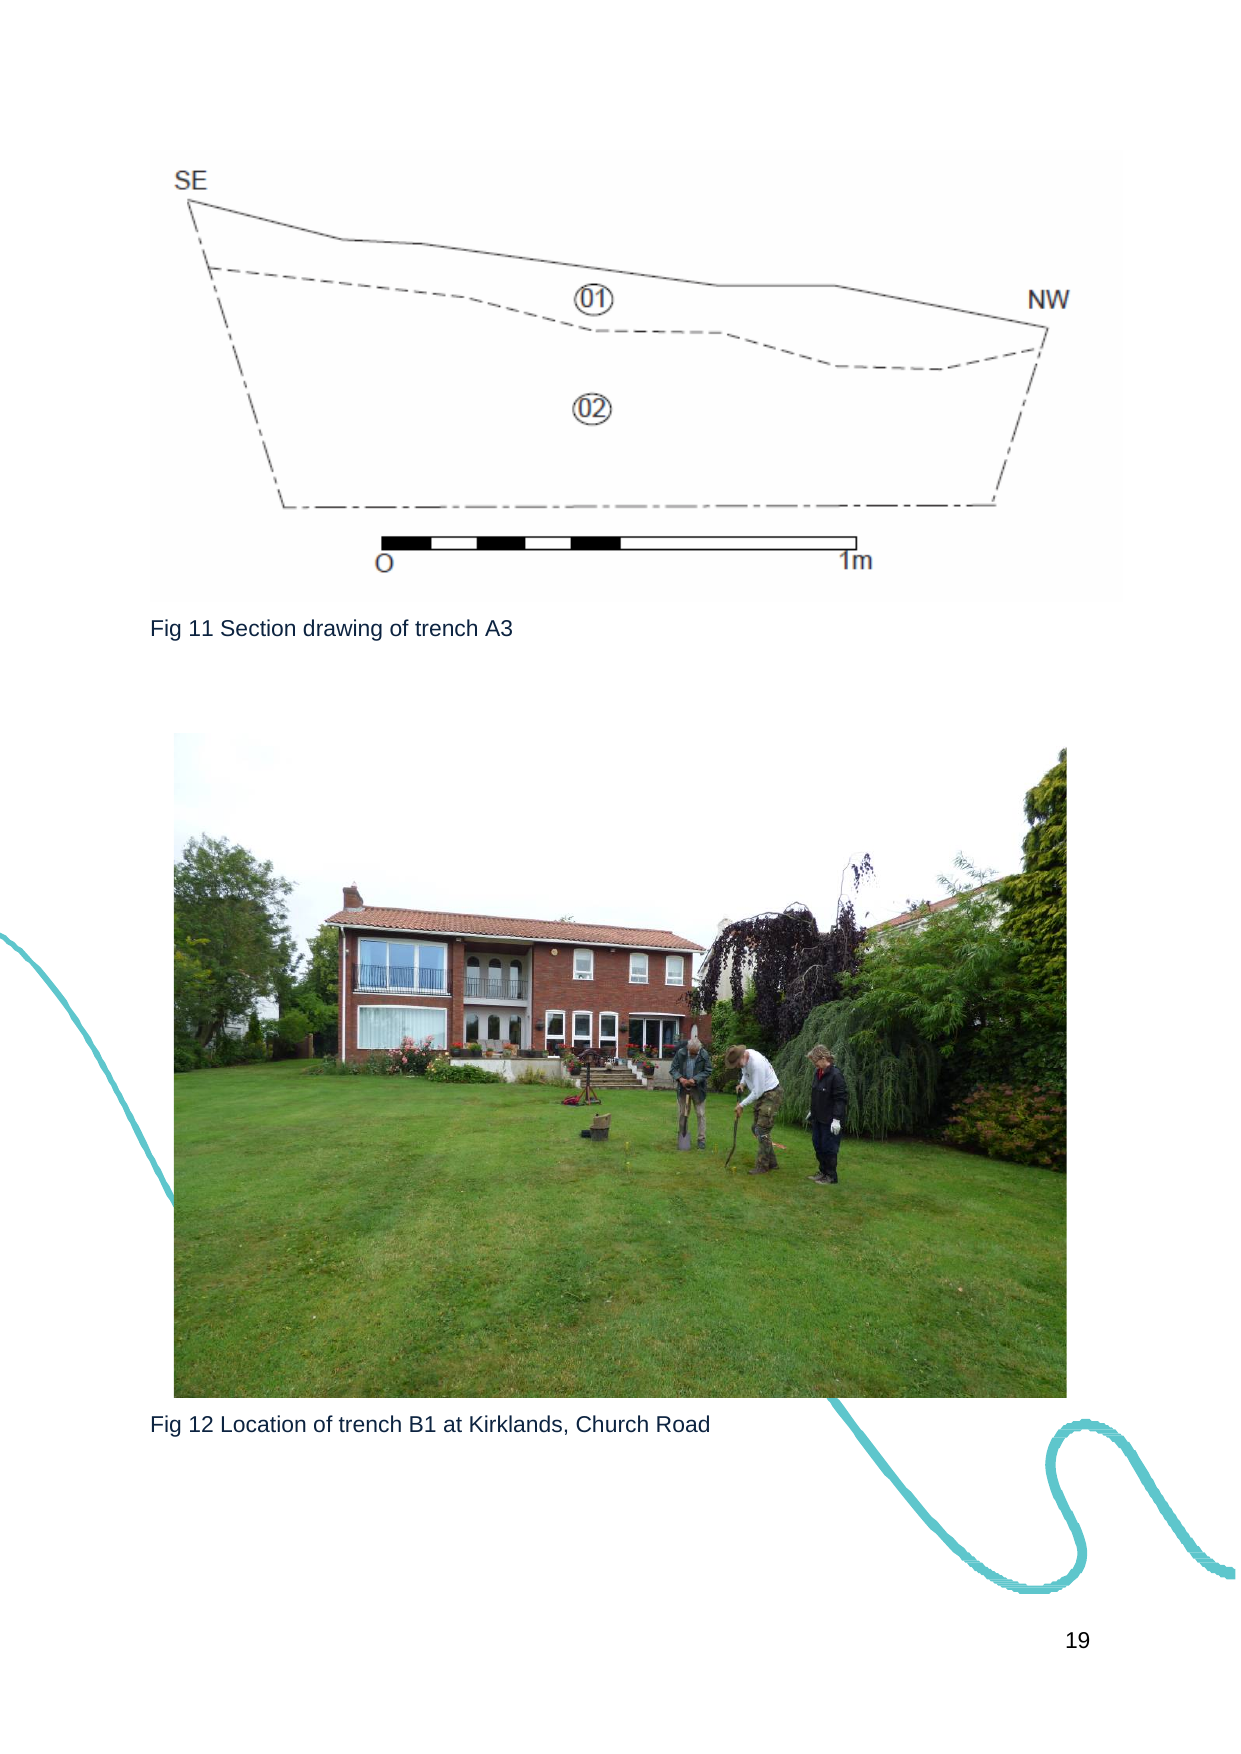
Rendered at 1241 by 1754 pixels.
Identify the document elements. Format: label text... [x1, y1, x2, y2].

text Fig 12 Location of trench B1 at Kirklands, Church Road [150, 1411, 1090, 1437]
text Fig 11 Section drawing of trench A3 [150, 615, 1090, 641]
picture [173, 733, 1067, 1398]
